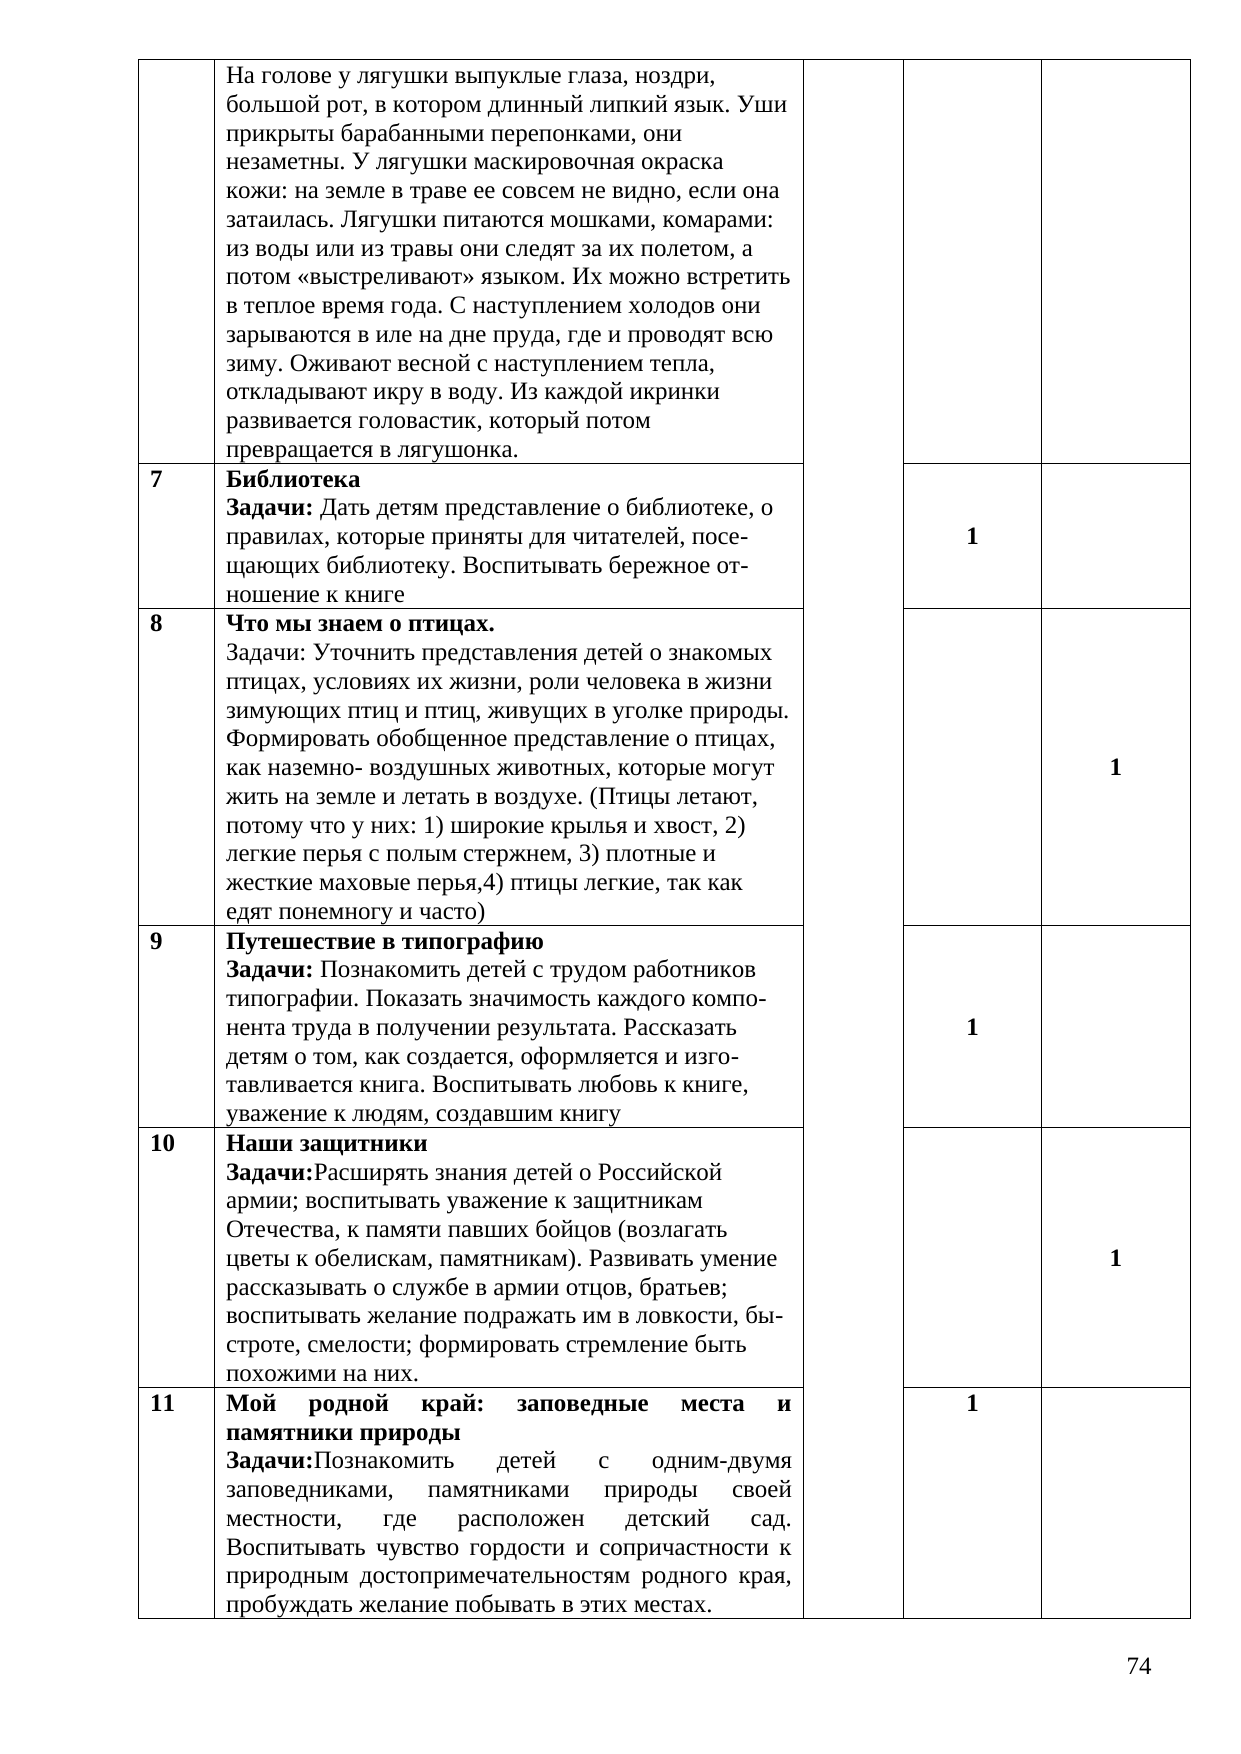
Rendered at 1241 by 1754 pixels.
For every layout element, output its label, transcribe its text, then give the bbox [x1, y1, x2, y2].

table_cell 1 [904, 1388, 1041, 1618]
table_cell [1042, 1388, 1190, 1618]
table_cell 1 [1042, 1128, 1190, 1387]
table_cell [215, 60, 803, 463]
table_cell 10 [139, 1128, 214, 1387]
table_cell [1042, 926, 1190, 1127]
table_cell Наши защитники Задачи:Расширять знания детей о Российской армии; воспитывать уважение к защитникам Отечества, к памяти павших бойцов (возлагать цветы к обелискам, памятникам). Развивать умение рассказывать о службе в армии отцов, братьев; воспитывать желание подражать им в ловкости, быстроте, смелости; формировать стремление быть похожими на них. [215, 1128, 803, 1387]
table_cell [904, 609, 1041, 925]
table_cell 1 [1042, 609, 1190, 925]
table_cell [1042, 464, 1190, 607]
table_cell 1 [904, 60, 1041, 463]
table_cell 6 [139, 60, 214, 463]
table_cell [904, 1128, 1041, 1387]
table_cell 1 [904, 464, 1041, 607]
table_cell [1042, 60, 1190, 463]
table_cell Что мы знаем о птицах. Задачи: Уточнить представления детей о знакомых птицах, условиях их жизни, роли человека в жизни зимующих птиц и птиц, живущих в уголке природы. Формировать обобщенное представление о птицах, как наземно- воздушных животных, которые могут жить на земле и летать в воздухе. (Птицы летают, потому что у них: 1) широкие крылья и хвост, 2) легкие перья с полым стержнем, 3) плотные и жесткие маховые перья,4) птицы легкие, так как едят понемногу и часто) [215, 609, 803, 925]
table_cell 9 [139, 926, 214, 1127]
table_cell 7 [139, 464, 214, 607]
table_cell 1 [904, 926, 1041, 1127]
table_cell Библиотека Задачи: Дать детям представление о библиотеке, о правилах, которые приняты для читателей, посещающих библиотеку. Воспитывать бережное отношение к книге [215, 464, 803, 607]
table_cell 11 [139, 1388, 214, 1618]
table_cell Путешествие в типографию Задачи: Познакомить детей с трудом работников типографии. Показать значимость каждого компонента труда в получении результата. Рассказать детям о том, как создается, оформляется и изготавливается книга. Воспитывать любовь к книге, уважение к людям, создавшим книгу [215, 926, 803, 1127]
table_cell Мой родной край: заповедные места и памятники природы Задачи:Познакомить детей с одним-двумя заповедниками, памятниками природы своей местности, где расположен детский сад. Воспитывать чувство гордости и сопричастности к природным достопримечательностям родного края, пробуждать желание побывать в этих местах. [215, 1388, 803, 1618]
table_cell 8 [139, 609, 214, 925]
